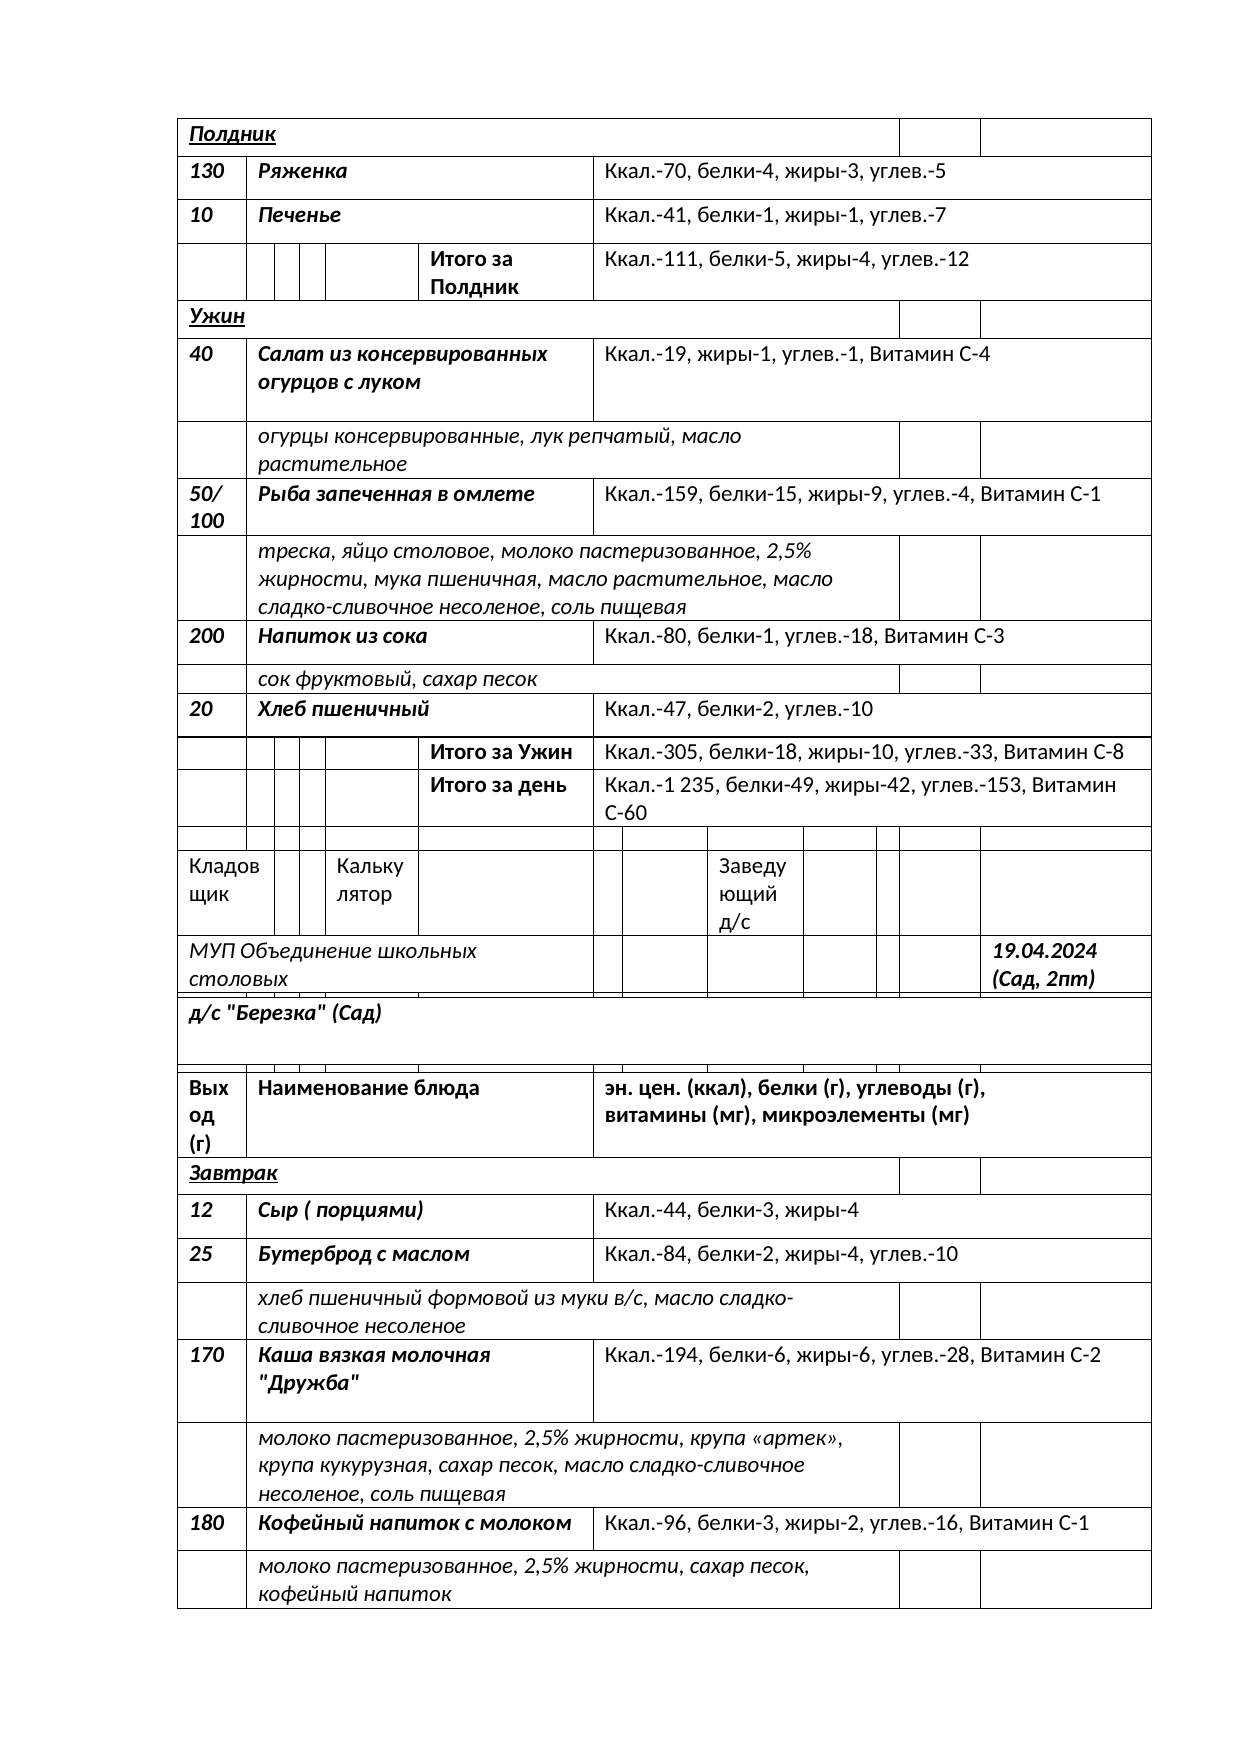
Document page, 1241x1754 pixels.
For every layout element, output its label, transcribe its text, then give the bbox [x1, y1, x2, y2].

table_cell [178, 738, 246, 769]
table_cell [981, 119, 1151, 156]
table_cell [178, 1283, 246, 1339]
table_cell [804, 936, 876, 992]
table_cell [326, 827, 418, 850]
table_cell [900, 422, 980, 478]
table_cell 200 [178, 621, 246, 663]
table_cell [900, 851, 980, 935]
table_cell [981, 665, 1151, 693]
table_cell Хлеб пшеничный [247, 694, 593, 736]
table_cell хлеб пшеничный формовой из муки в/с, масло сладко-сливочное несоленое [247, 1283, 899, 1339]
table_cell [981, 1283, 1151, 1339]
table_cell Салат из консервированных огурцов с луком [247, 339, 593, 421]
table_cell Ккал.-194, белки-6, жиры-6, углев.-28, Витамин С-2 [594, 1340, 1151, 1422]
table_cell [623, 936, 707, 992]
table_cell [623, 993, 707, 997]
table_cell 170 [178, 1340, 246, 1422]
table_cell [900, 1283, 980, 1339]
table_cell [708, 993, 803, 997]
table_cell [300, 770, 325, 826]
table_cell Ккал.-1 235, белки-49, жиры-42, углев.-153, Витамин С-60 [594, 770, 1151, 826]
table_cell [275, 851, 299, 935]
table_cell [247, 1065, 274, 1072]
table_cell эн. цен. (ккал), белки (г), углеводы (г), витамины (мг), микроэлементы (мг) [594, 1073, 1151, 1157]
table_cell Заведующий д/с [708, 851, 803, 935]
table_cell [247, 244, 274, 300]
table_cell [178, 665, 246, 693]
table_cell 40 [178, 339, 246, 421]
table_cell Бутерброд с маслом [247, 1239, 593, 1282]
table_cell треска, яйцо столовое, молоко пастеризованное, 2,5% жирности, мука пшеничная, масло растительное, масло сладко-сливочное несоленое, соль пищевая [247, 536, 899, 620]
table_cell молоко пастеризованное, 2,5% жирности, сахар песок, кофейный напиток [247, 1551, 899, 1607]
table_cell [247, 770, 274, 826]
table_cell [178, 1065, 246, 1072]
table_cell [981, 851, 1151, 935]
table_cell [419, 1065, 593, 1072]
table_cell 19.04.2024 (Сад, 2пт) [981, 936, 1151, 992]
table_cell [900, 827, 980, 850]
table_cell [900, 1551, 980, 1607]
table_cell [981, 1551, 1151, 1607]
table_cell д/с "Березка" (Сад) [178, 998, 1151, 1064]
table_cell Ккал.-84, белки-2, жиры-4, углев.-10 [594, 1239, 1151, 1282]
table_cell [708, 827, 803, 850]
table_cell Каша вязкая молочная "Дружба" [247, 1340, 593, 1422]
table_cell Наименование блюда [247, 1073, 593, 1157]
table_cell [594, 827, 622, 850]
table_cell [708, 1065, 803, 1072]
table_cell [178, 244, 246, 300]
table_cell [623, 851, 707, 935]
table_cell сок фруктовый, сахар песок [247, 665, 899, 693]
table_cell Ккал.-96, белки-3, жиры-2, углев.-16, Витамин С-1 [594, 1508, 1151, 1550]
table_cell [900, 1158, 980, 1194]
table_cell Ряженка [247, 157, 593, 199]
table_cell [275, 244, 299, 300]
table_cell Ккал.-111, белки-5, жиры-4, углев.-12 [594, 244, 1151, 300]
table_cell [178, 827, 246, 850]
table_cell [981, 827, 1151, 850]
table_cell [300, 827, 325, 850]
table_cell [877, 851, 899, 935]
table_cell Напиток из сока [247, 621, 593, 663]
table_cell [594, 851, 622, 935]
table_cell [275, 827, 299, 850]
table_cell [178, 1423, 246, 1507]
table_cell [326, 770, 418, 826]
table_cell 20 [178, 694, 246, 736]
table_cell Полдник [178, 119, 899, 156]
table_cell [804, 1065, 876, 1072]
table_cell [247, 738, 274, 769]
table_cell [300, 851, 325, 935]
table_cell [804, 851, 876, 935]
table_cell 12 [178, 1195, 246, 1238]
table_cell Ккал.-47, белки-2, углев.-10 [594, 694, 1151, 736]
table_cell [900, 119, 980, 156]
table_cell Итого за Полдник [419, 244, 593, 300]
table_cell [900, 665, 980, 693]
table_cell 180 [178, 1508, 246, 1550]
table_cell Ккал.-19, жиры-1, углев.-1, Витамин С-4 [594, 339, 1151, 421]
table_cell [326, 993, 418, 997]
table_cell Выход (г) [178, 1073, 246, 1157]
table_cell [594, 936, 622, 992]
table_cell [981, 422, 1151, 478]
table_cell [981, 1065, 1151, 1072]
table_cell огурцы консервированные, лук репчатый, масло растительное [247, 422, 899, 478]
table_cell [900, 301, 980, 338]
table_cell [877, 993, 899, 997]
table_cell Итого за Ужин [419, 738, 593, 769]
table_cell Калькулятор [326, 851, 418, 935]
table_cell [981, 1158, 1151, 1194]
table_cell Ккал.-70, белки-4, жиры-3, углев.-5 [594, 157, 1151, 199]
table_cell [300, 993, 325, 997]
table_cell [300, 244, 325, 300]
table_cell [326, 738, 418, 769]
table_cell 50/100 [178, 479, 246, 535]
table_cell Ккал.-80, белки-1, углев.-18, Витамин С-3 [594, 621, 1151, 663]
table_cell [623, 827, 707, 850]
table_cell [275, 770, 299, 826]
table_cell 10 [178, 200, 246, 243]
table_cell [877, 936, 899, 992]
table_cell [981, 993, 1151, 997]
table_cell [178, 770, 246, 826]
table_cell [419, 827, 593, 850]
table_cell [178, 422, 246, 478]
table_cell [900, 1065, 980, 1072]
table_cell [275, 738, 299, 769]
table_cell [623, 1065, 707, 1072]
table_cell МУП Объединение школьных столовых [178, 936, 593, 992]
table_cell [877, 827, 899, 850]
table_cell [419, 851, 593, 935]
table_cell [900, 993, 980, 997]
table_cell [708, 936, 803, 992]
table_cell [804, 993, 876, 997]
table_cell [594, 993, 622, 997]
table_cell [247, 827, 274, 850]
table_cell [247, 993, 274, 997]
table_cell Ккал.-305, белки-18, жиры-10, углев.-33, Витамин С-8 [594, 738, 1151, 769]
table_cell [178, 536, 246, 620]
table_cell 130 [178, 157, 246, 199]
table_cell Кладовщик [178, 851, 274, 935]
table_cell [300, 738, 325, 769]
table_cell [981, 536, 1151, 620]
table_cell [178, 1551, 246, 1607]
table_cell Ужин [178, 301, 899, 338]
table_cell Ккал.-41, белки-1, жиры-1, углев.-7 [594, 200, 1151, 243]
table_cell 25 [178, 1239, 246, 1282]
table_cell Итого за день [419, 770, 593, 826]
table_cell [900, 936, 980, 992]
table_cell Ккал.-44, белки-3, жиры-4 [594, 1195, 1151, 1238]
table_cell [900, 536, 980, 620]
table_cell [275, 1065, 299, 1072]
table_cell [877, 1065, 899, 1072]
table_cell [981, 1423, 1151, 1507]
table_cell [804, 827, 876, 850]
table_cell Рыба запеченная в омлете [247, 479, 593, 535]
table_cell Завтрак [178, 1158, 899, 1194]
table_cell [900, 1423, 980, 1507]
table_cell Печенье [247, 200, 593, 243]
table_cell Ккал.-159, белки-15, жиры-9, углев.-4, Витамин С-1 [594, 479, 1151, 535]
table_cell молоко пастеризованное, 2,5% жирности, крупа «артек», крупа кукурузная, сахар песок, масло сладко-сливочное несоленое, соль пищевая [247, 1423, 899, 1507]
table_cell Сыр ( порциями) [247, 1195, 593, 1238]
table_cell [326, 1065, 418, 1072]
table_cell [981, 301, 1151, 338]
table_cell [178, 993, 246, 997]
table_cell [300, 1065, 325, 1072]
table_cell [275, 993, 299, 997]
table_cell [419, 993, 593, 997]
table_cell [594, 1065, 622, 1072]
table_cell Кофейный напиток с молоком [247, 1508, 593, 1550]
table_cell [326, 244, 418, 300]
